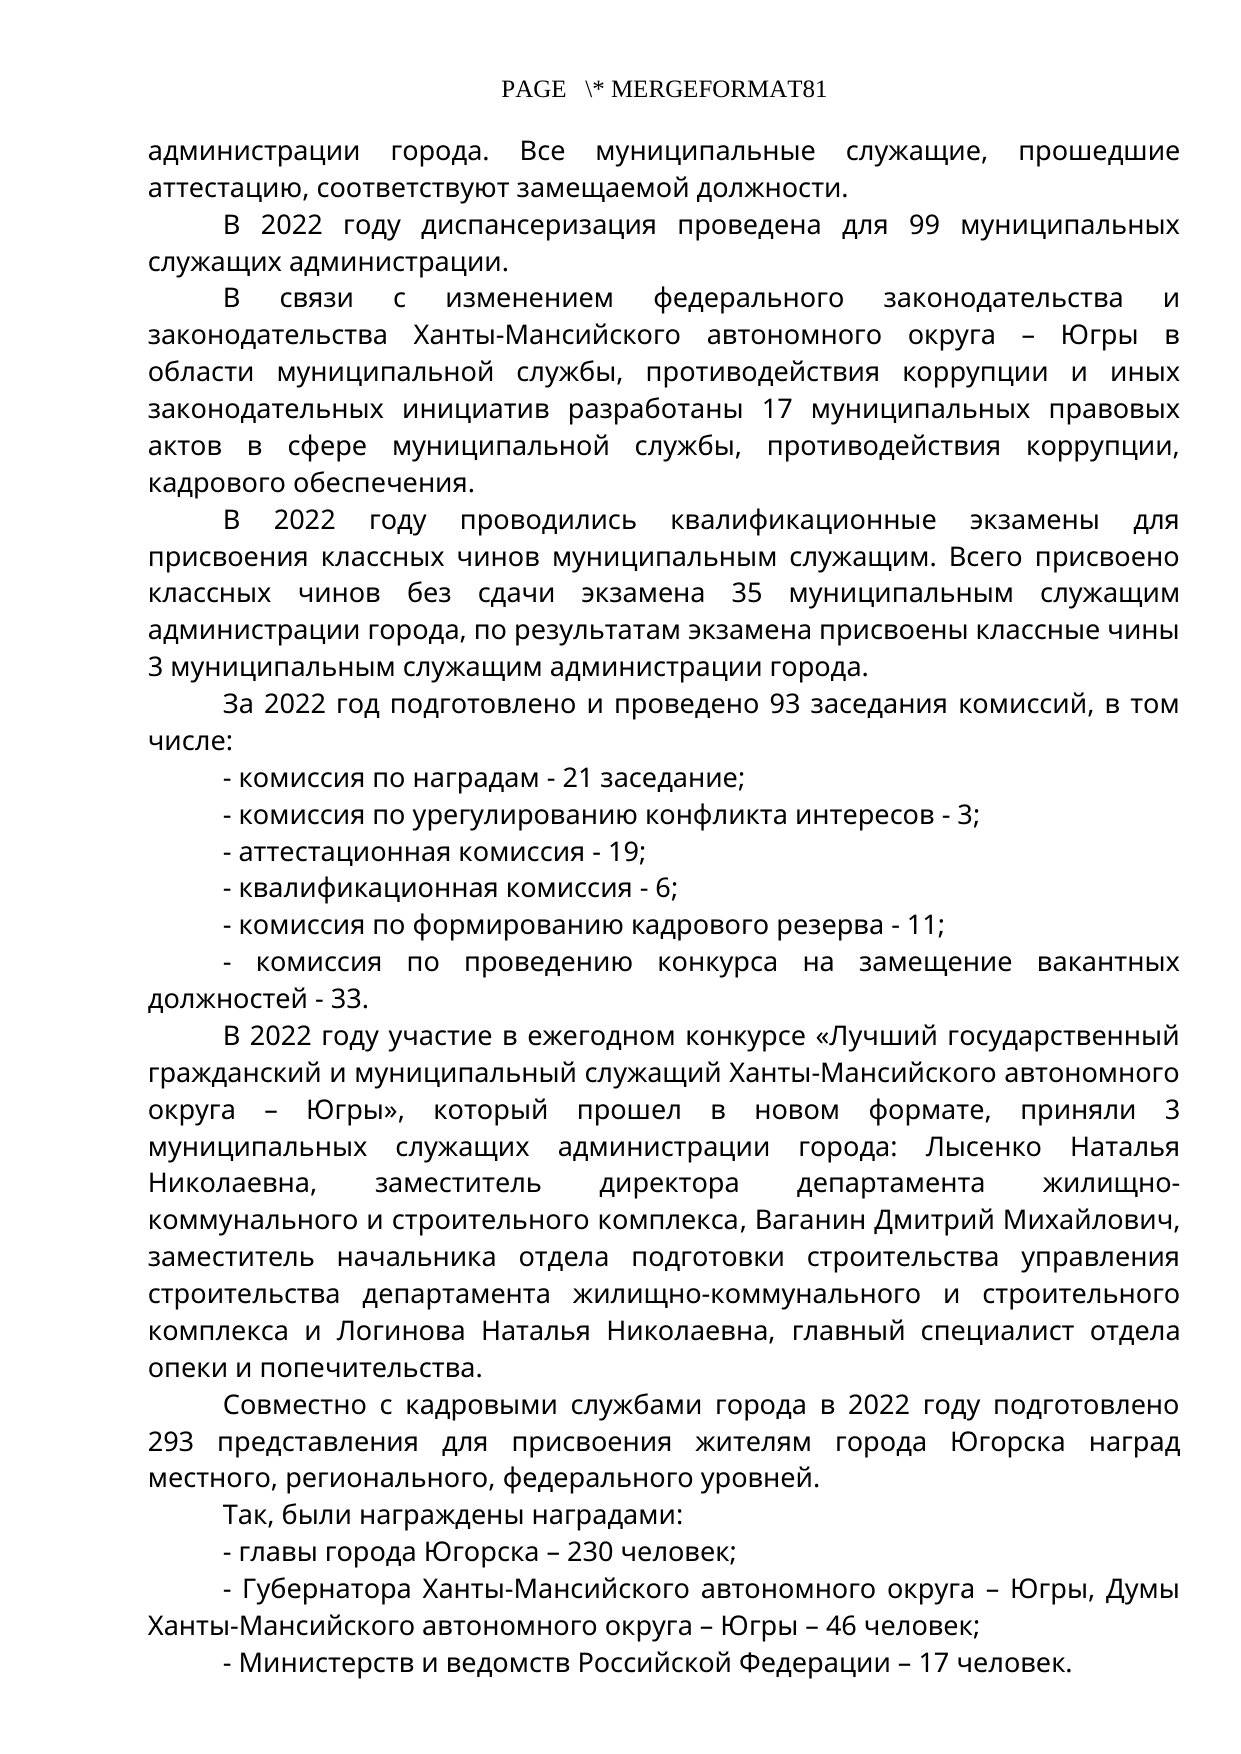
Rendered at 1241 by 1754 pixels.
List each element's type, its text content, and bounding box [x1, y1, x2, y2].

text - комиссия по урегулированию конфликта интересов - 3; [148, 795, 1181, 832]
text В 2022 году участие в ежегодном конкурсе «Лучший государственный гражданский и муниципальный служащий Ханты-Мансийского автономного округа – Югры», который прошел в новом формате, приняли 3 муниципальных служащих администрации города: Лысенко Наталья Николаевна, заместитель директора департамента жилищно-коммунального и строительного комплекса, Ваганин Дмитрий Михайлович, заместитель начальника отдела подготовки строительства управления строительства департамента жилищно-коммунального и строительного комплекса и Логинова Наталья Николаевна, главный специалист отдела опеки и попечительства. [148, 1016, 1181, 1385]
text В 2022 году проводились квалификационные экзамены для присвоения классных чинов муниципальным служащим. Всего присвоено классных чинов без сдачи экзамена 35 муниципальным служащим администрации города, по результатам экзамена присвоены классные чины 3 муниципальным служащим администрации города. [148, 500, 1181, 684]
text - аттестационная комиссия - 19; [148, 832, 1181, 869]
text - квалификационная комиссия - 6; [148, 869, 1181, 906]
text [148, 131, 1181, 205]
text - комиссия по проведению конкурса на замещение вакантных должностей - 33. [148, 943, 1181, 1016]
text Совместно с кадровыми службами города в 2022 году подготовлено 293 представления для присвоения жителям города Югорска наград местного, регионального, федерального уровней. [148, 1385, 1181, 1496]
text Так, были награждены наградами: [148, 1496, 1181, 1533]
text В 2022 году диспансеризация проведена для 99 муниципальных служащих администрации. [148, 205, 1181, 279]
text За 2022 год подготовлено и проведено 93 заседания комиссий, в том числе: [148, 684, 1181, 758]
text - главы города Югорска – 230 человек; [148, 1533, 1181, 1569]
text - комиссия по формированию кадрового резерва - 11; [148, 906, 1181, 943]
text - Губернатора Ханты-Мансийского автономного округа – Югры, Думы Ханты-Мансийского автономного округа – Югры – 46 человек; [148, 1569, 1181, 1643]
text В связи с изменением федерального законодательства и законодательства Ханты-Мансийского автономного округа – Югры в области муниципальной службы, противодействия коррупции и иных законодательных инициатив разработаны 17 муниципальных правовых актов в сфере муниципальной службы, противодействия коррупции, кадрового обеспечения. [148, 279, 1181, 500]
text - Министерств и ведомств Российской Федерации – 17 человек. [148, 1643, 1181, 1680]
text - комиссия по наградам - 21 заседание; [148, 758, 1181, 795]
